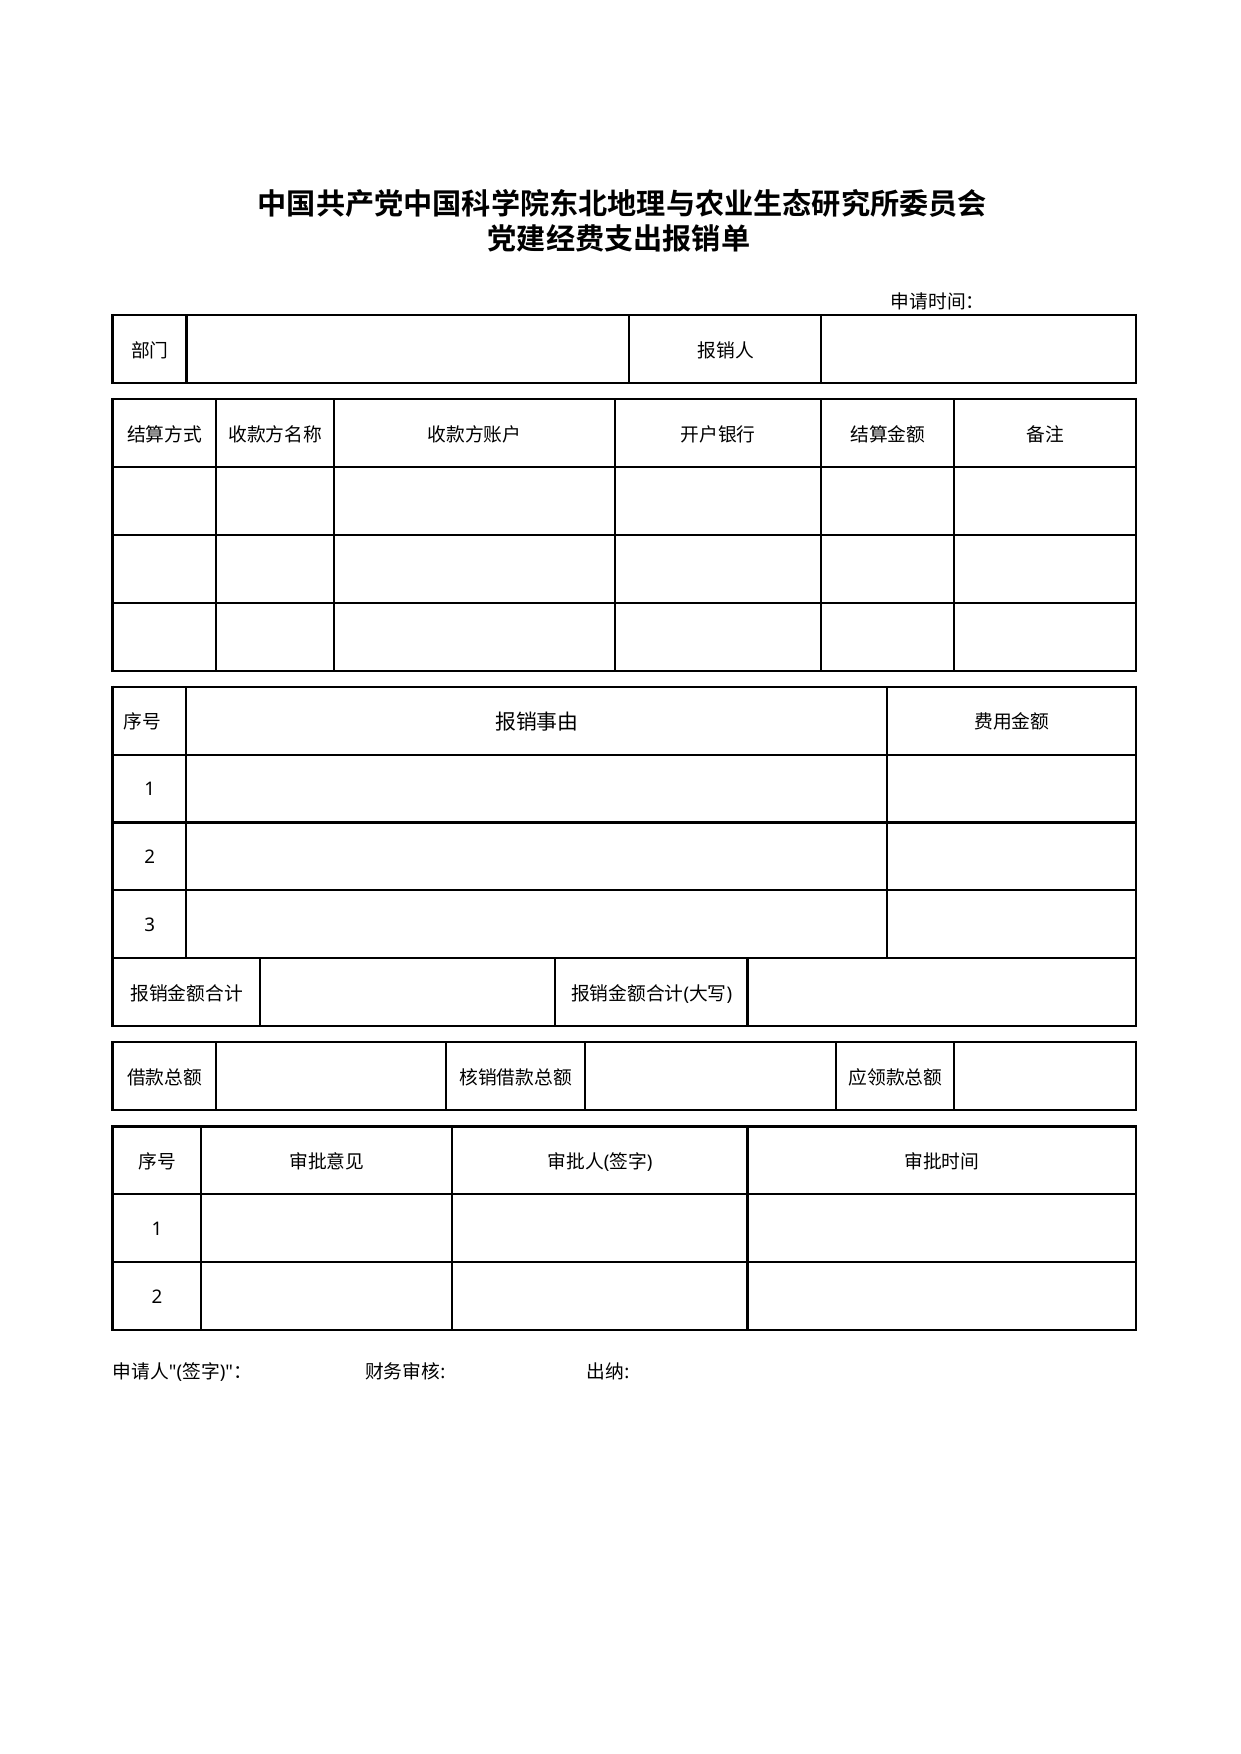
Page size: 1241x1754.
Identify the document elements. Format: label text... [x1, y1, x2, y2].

text 申请时间： [112, 287, 1125, 314]
table_cell [261, 959, 554, 1025]
table_header 报销人 [630, 316, 820, 382]
table_header [822, 316, 1135, 382]
table_header 序号 [114, 688, 185, 753]
text 中国共产党中国科学院东北地理与农业生态研究所委员会 [112, 181, 1125, 223]
table_cell 3 [114, 891, 185, 957]
table_cell [616, 468, 820, 534]
table_cell [955, 536, 1135, 602]
table_cell [888, 824, 1135, 889]
table_header [955, 1043, 1135, 1109]
table_cell [822, 468, 953, 534]
table_cell [453, 1263, 746, 1329]
table_cell [453, 1195, 746, 1261]
table_cell [187, 756, 886, 821]
table_header 备注 [955, 400, 1135, 466]
table_cell [114, 468, 215, 534]
table_cell [217, 536, 333, 602]
table_cell [616, 604, 820, 669]
table_header 结算金额 [822, 400, 953, 466]
table_cell 2 [114, 1263, 200, 1329]
table_cell [217, 468, 333, 534]
table_header 应领款总额 [837, 1043, 953, 1109]
text 申请人"(签字)"： 财务审核: 出纳: [112, 1357, 1125, 1384]
table_header 收款方名称 [217, 400, 333, 466]
table_header [217, 1043, 445, 1109]
table_header 开户银行 [616, 400, 820, 466]
table_header 序号 [114, 1128, 200, 1193]
table_cell [335, 604, 614, 669]
table_cell [822, 604, 953, 669]
table_cell 报销金额合计 [114, 959, 259, 1025]
table_cell [749, 959, 1135, 1025]
table_header 报销事由 [187, 688, 886, 753]
table_cell [187, 891, 886, 957]
table_cell [749, 1195, 1135, 1261]
table_cell [955, 468, 1135, 534]
table_cell 1 [114, 1195, 200, 1261]
table_header [586, 1043, 835, 1109]
table_header 结算方式 [114, 400, 215, 466]
table_header 审批时间 [749, 1128, 1135, 1193]
table_header 核销借款总额 [447, 1043, 584, 1109]
table_cell [202, 1263, 451, 1329]
table_cell [335, 468, 614, 534]
table_cell [114, 604, 215, 669]
text 党建经费支出报销单 [112, 223, 1125, 256]
table_cell [187, 824, 886, 889]
table_cell 2 [114, 824, 185, 889]
table_cell [888, 891, 1135, 957]
table_cell 报销金额合计(大写) [556, 959, 746, 1025]
table_header 部门 [114, 316, 185, 382]
table_header 借款总额 [114, 1043, 215, 1109]
table_cell [955, 604, 1135, 669]
table_header 审批意见 [202, 1128, 451, 1193]
table_header 审批人(签字) [453, 1128, 746, 1193]
table_cell [217, 604, 333, 669]
table_cell [616, 536, 820, 602]
table_cell [822, 536, 953, 602]
table_cell [335, 536, 614, 602]
table_cell [888, 756, 1135, 821]
table_cell 1 [114, 756, 185, 821]
table_cell [749, 1263, 1135, 1329]
table_header 收款方账户 [335, 400, 614, 466]
table_cell [202, 1195, 451, 1261]
table_cell [114, 536, 215, 602]
table_header 费用金额 [888, 688, 1135, 753]
table_header [188, 316, 628, 382]
